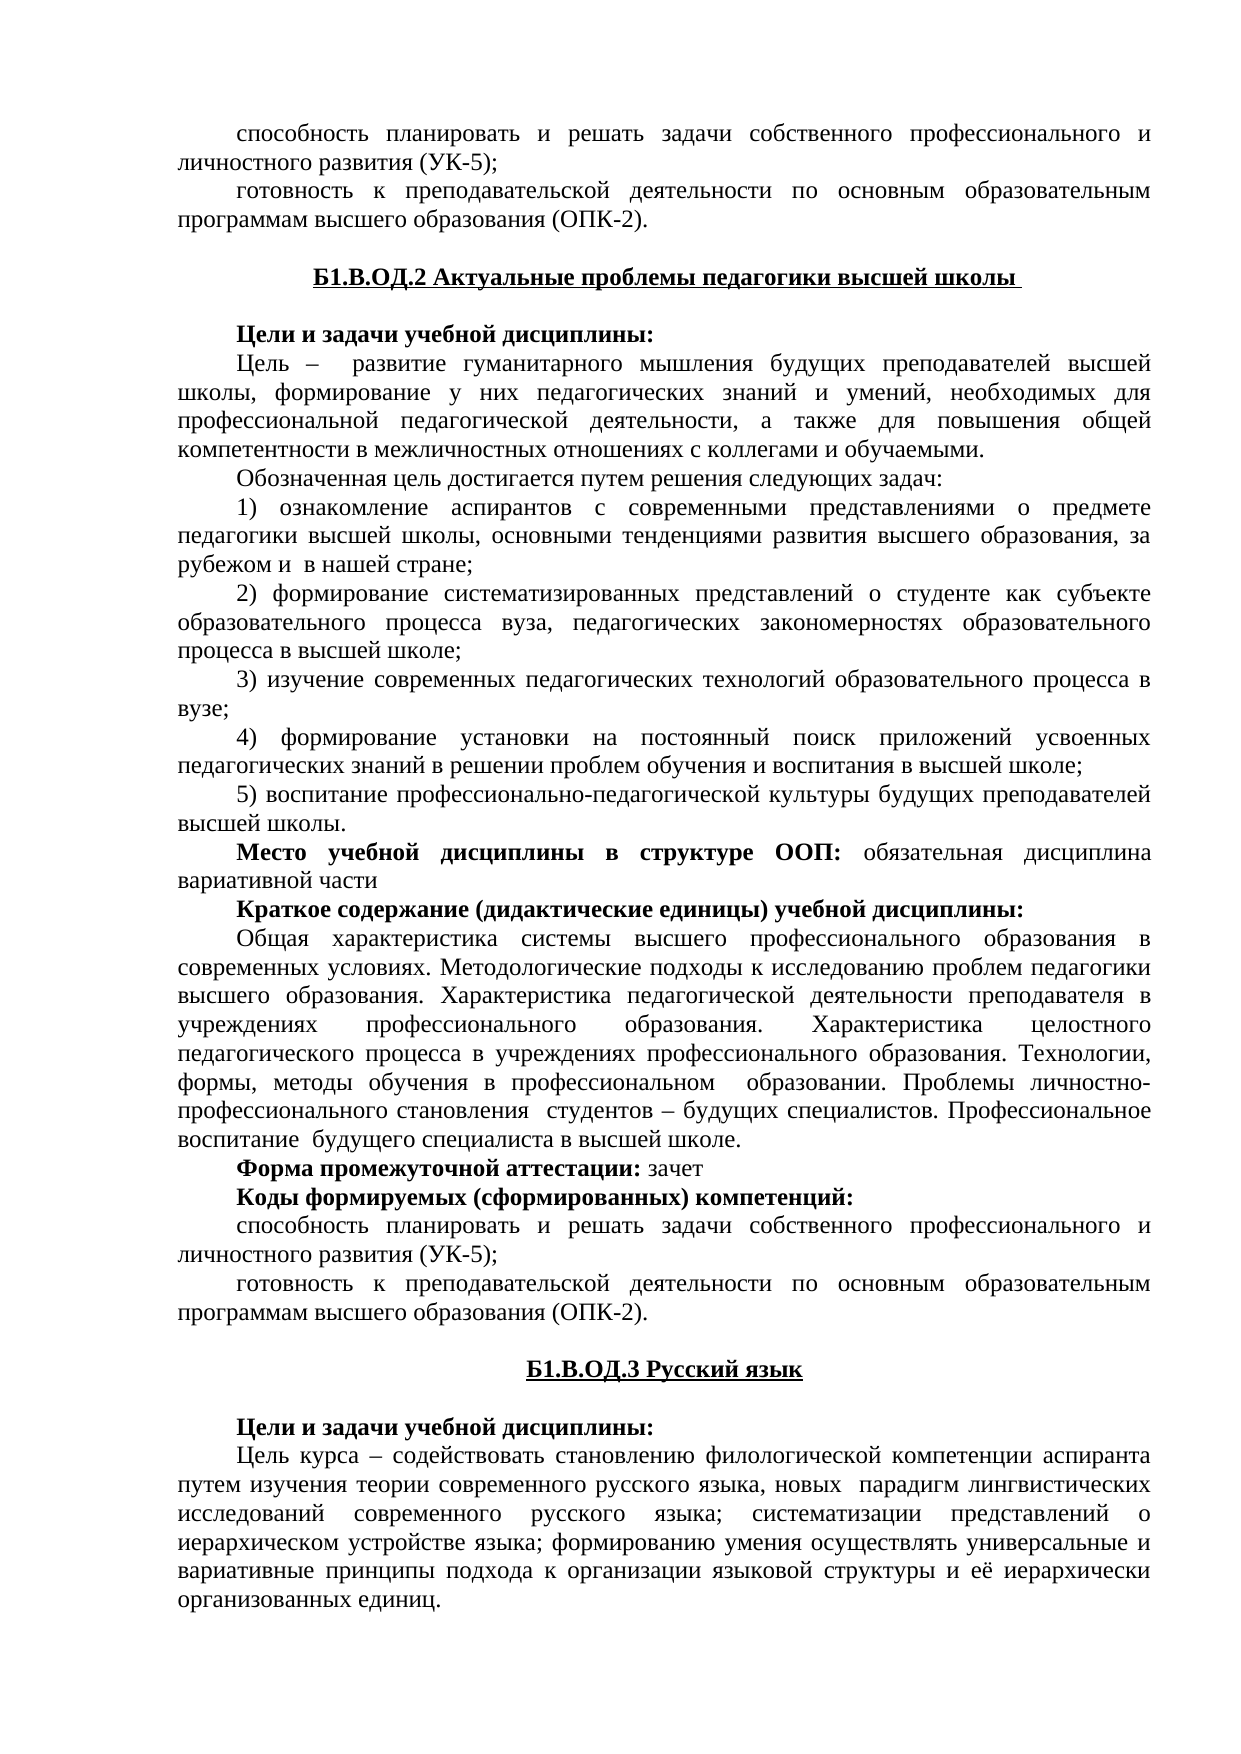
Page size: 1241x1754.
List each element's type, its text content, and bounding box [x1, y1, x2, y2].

text Б1.В.ОД.3 Русский язык [177, 1354, 1152, 1383]
text способность планировать и решать задачи собственного профессионального и личностного развития (УК-5); [177, 1211, 1152, 1268]
text Цель курса – содействовать становлению филологической компетенции аспиранта путем изучения теории современного русского языка, новых парадигм лингвистических исследований современного русского языка; систематизации представлений о иерархическом устройстве языка; формированию умения осуществлять универсальные и вариативные принципы подхода к организации языковой структуры и её иерархически организованных единиц. [177, 1441, 1152, 1613]
text Цель – развитие гуманитарного мышления будущих преподавателей высшей школы, формирование у них педагогических знаний и умений, необходимых для профессиональной педагогической деятельности, а также для повышения общей компетентности в межличностных отношениях с коллегами и обучаемыми. [177, 348, 1152, 463]
text Коды формируемых (сформированных) компетенций: [177, 1182, 1152, 1211]
text способность планировать и решать задачи собственного профессионального и личностного развития (УК-5); [177, 118, 1152, 176]
text Краткое содержание (дидактические единицы) учебной дисциплины: [177, 894, 1152, 923]
text 3) изучение современных педагогических технологий образовательного процесса в вузе; [177, 664, 1152, 722]
text Обозначенная цель достигается путем решения следующих задач: [177, 463, 1152, 492]
text Место учебной дисциплины в структуре ООП: обязательная дисциплина вариативной части [177, 837, 1152, 894]
text 4) формирование установки на постоянный поиск приложений усвоенных педагогических знаний в решении проблем обучения и воспитания в высшей школе; [177, 722, 1152, 779]
text Форма промежуточной аттестации: зачет [177, 1153, 1152, 1182]
text готовность к преподавательской деятельности по основным образовательным программам высшего образования (ОПК-2). [177, 176, 1152, 233]
text Общая характеристика системы высшего профессионального образования в современных условиях. Методологические подходы к исследованию проблем педагогики высшего образования. Характеристика педагогической деятельности преподавателя в учреждениях профессионального образования. Характеристика целостного педагогического процесса в учреждениях профессионального образования. Технологии, формы, методы обучения в профессиональном образовании. Проблемы личностно-профессионального становления студентов – будущих специалистов. Профессиональное воспитание будущего специалиста в высшей школе. [177, 923, 1152, 1153]
text 5) воспитание профессионально-педагогической культуры будущих преподавателей высшей школы. [177, 779, 1152, 837]
text Цели и задачи учебной дисциплины: [177, 1412, 1152, 1441]
text 1) ознакомление аспирантов с современными представлениями о предмете педагогики высшей школы, основными тенденциями развития высшего образования, за рубежом и в нашей стране; [177, 492, 1152, 578]
text Цели и задачи учебной дисциплины: [177, 319, 1152, 348]
text Б1.В.ОД.2 Актуальные проблемы педагогики высшей школы [177, 262, 1152, 291]
text готовность к преподавательской деятельности по основным образовательным программам высшего образования (ОПК-2). [177, 1268, 1152, 1326]
text 2) формирование систематизированных представлений о студенте как субъекте образовательного процесса вуза, педагогических закономерностях образовательного процесса в высшей школе; [177, 578, 1152, 664]
